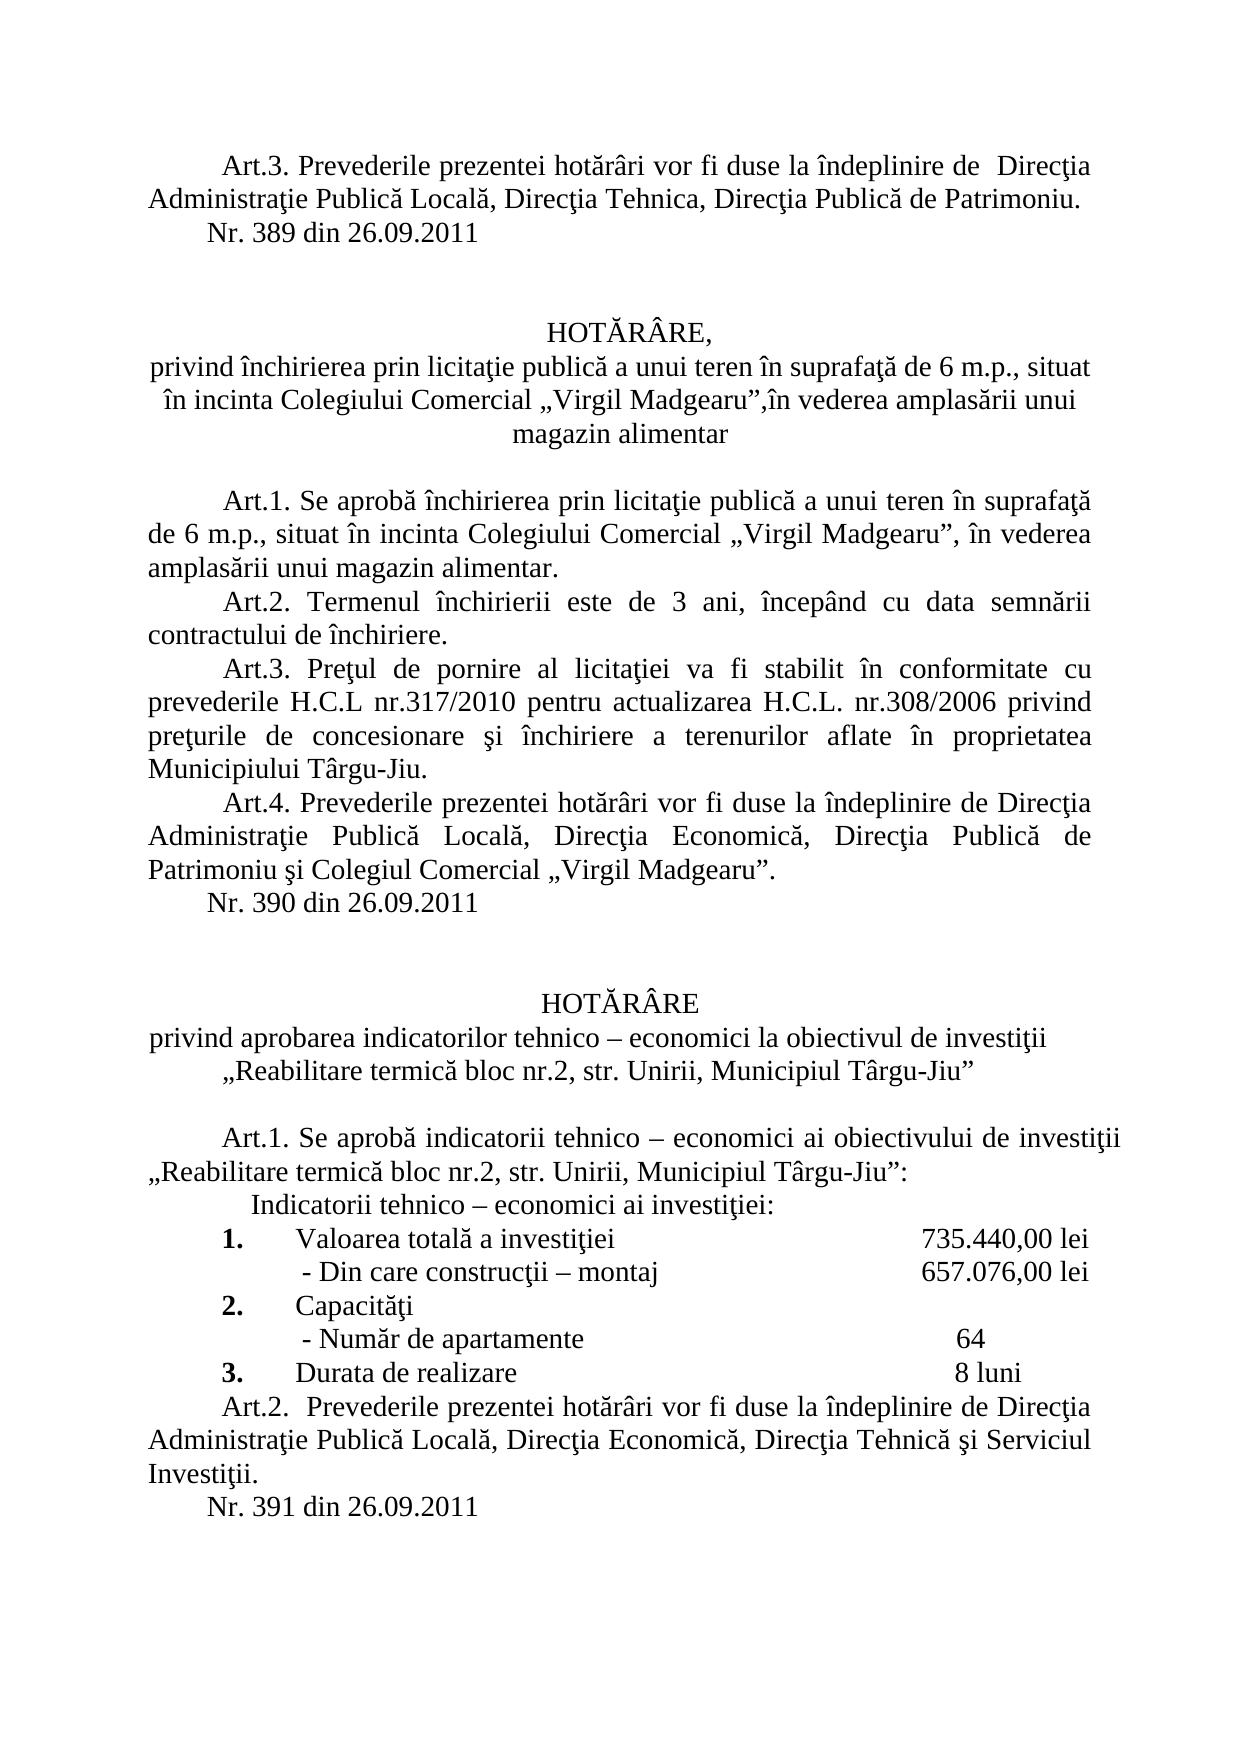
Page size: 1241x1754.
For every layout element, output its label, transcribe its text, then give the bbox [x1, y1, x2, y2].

list - Din care construcţii – montaj 657.076,00 lei [148, 1254, 1093, 1288]
text Art.1. Se aprobă închirierea prin licitaţie publică a unui teren în suprafaţă de 6 m.p., situat în incinta Colegiului Comercial „Virgil Madgearu”, în vederea amplasării unui magazin alimentar. [148, 483, 1093, 584]
text Nr. 389 din 26.09.2011 [148, 215, 1093, 248]
text HOTĂRÂRE [148, 986, 1093, 1020]
text Art.3. Preţul de pornire al licitaţiei va fi stabilit în conformitate cu prevederile H.C.L nr.317/2010 pentru actualizarea H.C.L. nr.308/2006 privind preţurile de concesionare şi închiriere a terenurilor aflate în proprietatea Municipiului Târgu-Jiu. [148, 651, 1093, 785]
list Capacităţi [148, 1288, 1093, 1322]
text Art.1. Se aprobă indicatorii tehnico – economici ai obiectivului de investiţii „Reabilitare termică bloc nr.2, str. Unirii, Municipiul Târgu-Jiu”: [148, 1120, 1122, 1187]
list Durata de realizare 8 luni [148, 1355, 1093, 1389]
text Nr. 390 din 26.09.2011 [148, 886, 1093, 919]
text Art.2. Termenul închirierii este de 3 ani, începând cu data semnării contractului de închiriere. [148, 584, 1093, 651]
list Valoarea totală a investiţiei 735.440,00 lei [148, 1221, 1093, 1254]
text privind aprobarea indicatorilor tehnico – economici la obiectivul de investiţii „Reabilitare termică bloc nr.2, str. Unirii, Municipiul Târgu-Jiu” [148, 1020, 1048, 1087]
text Indicatorii tehnico – economici ai investiţiei: [148, 1187, 1093, 1221]
title Art.4. Prevederile prezentei hotărâri vor fi duse la îndeplinire de Direcţia Administraţie Publică Locală, Direcţia Economică, Direcţia Publică de Patrimoniu şi Colegiul Comercial „Virgil Madgearu”. [148, 785, 1093, 886]
text Art.2. Prevederile prezentei hotărâri vor fi duse la îndeplinire de Direcţia Administraţie Publică Locală, Direcţia Economică, Direcţia Tehnică şi Serviciul Investiţii. [148, 1389, 1093, 1489]
text privind închirierea prin licitaţie publică a unui teren în suprafaţă de 6 m.p., situat în incinta Colegiului Comercial „Virgil Madgearu”,în vederea amplasării unui magazin alimentar [148, 349, 1093, 449]
text Art.3. Prevederile prezentei hotărâri vor fi duse la îndeplinire de Direcţia Administraţie Publică Locală, Direcţia Tehnica, Direcţia Publică de Patrimoniu. [148, 148, 1093, 215]
text Nr. 391 din 26.09.2011 [148, 1489, 1093, 1523]
text HOTĂRÂRE, [166, 315, 1093, 349]
text - Număr de apartamente 64 [221, 1322, 1093, 1355]
